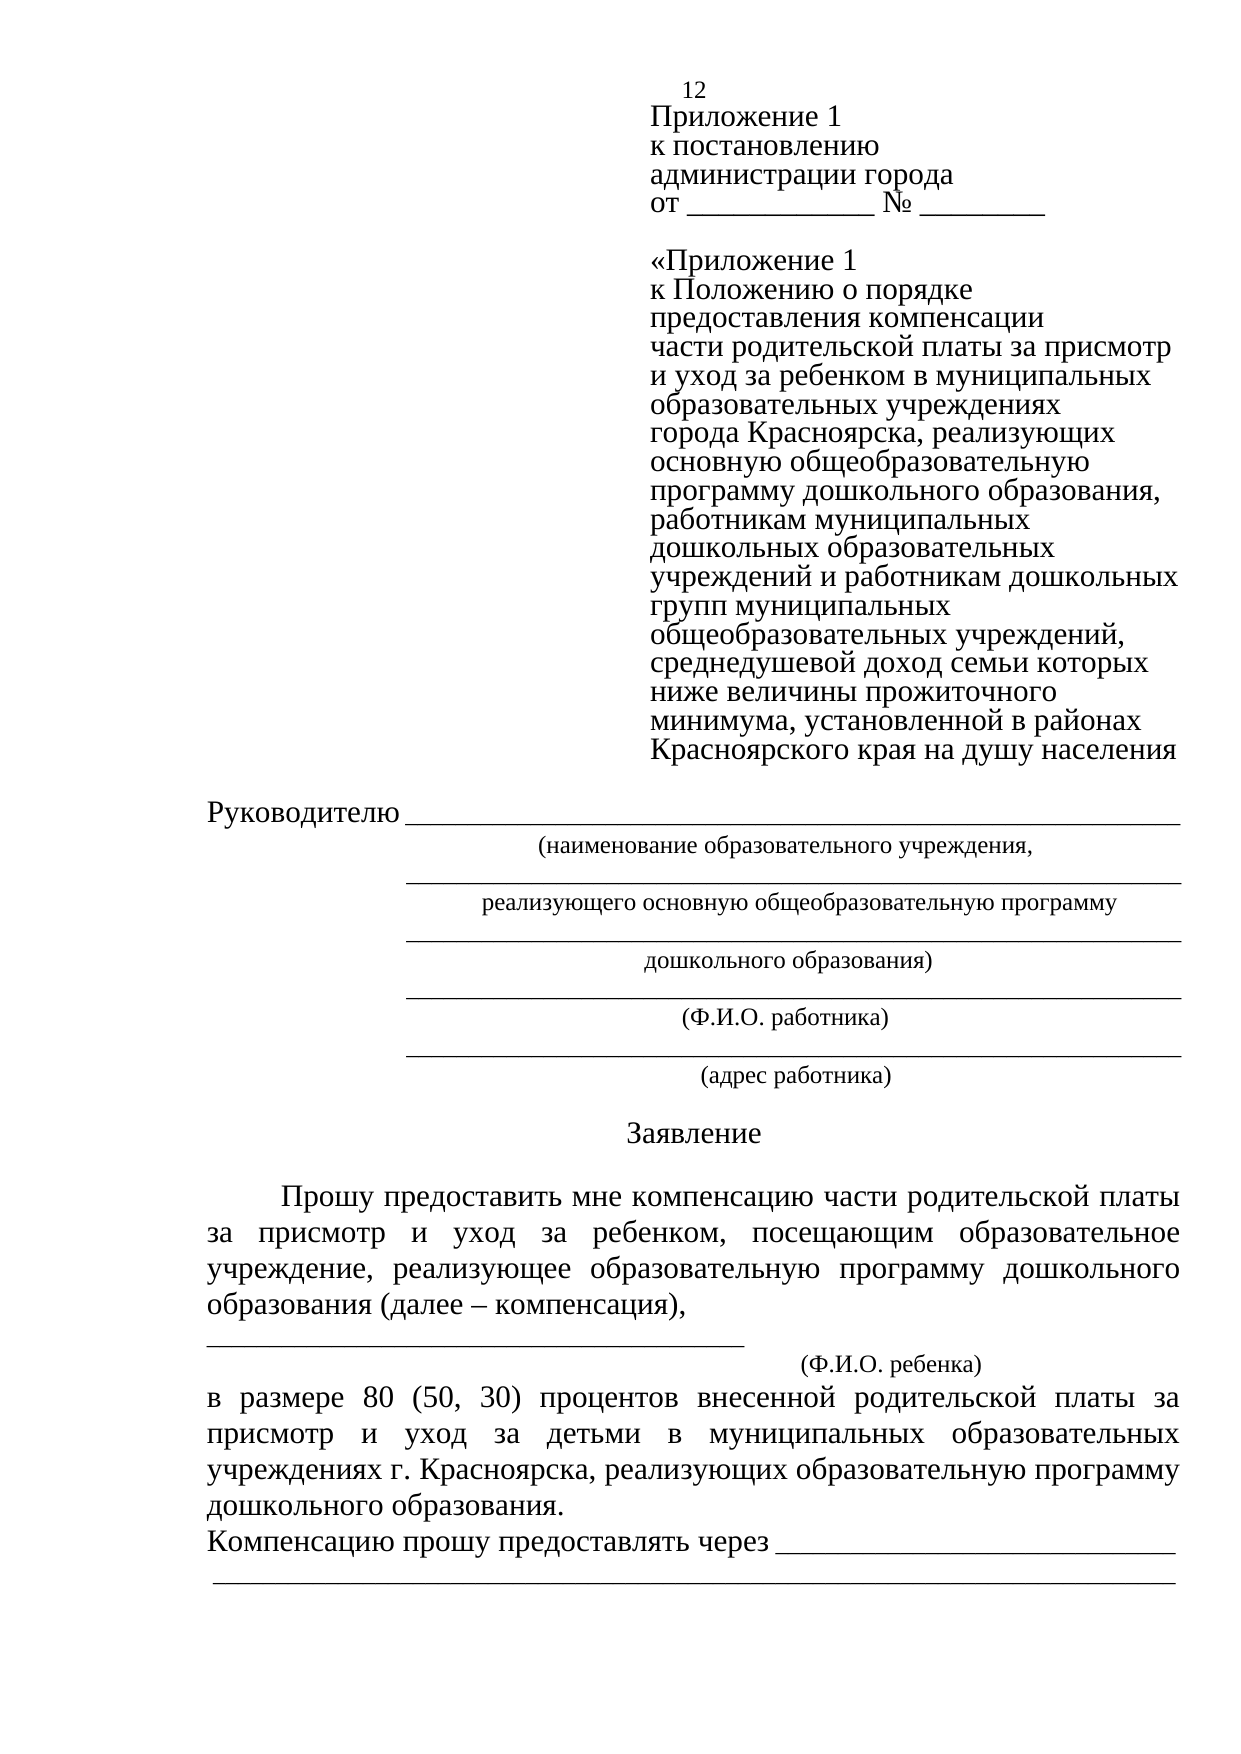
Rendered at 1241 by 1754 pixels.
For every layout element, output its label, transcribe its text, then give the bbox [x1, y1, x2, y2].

text предоставления компенсации [207, 305, 1181, 334]
text образовательных учреждениях [207, 391, 1181, 420]
text среднедушевой доход семьи которых [207, 650, 1181, 679]
text к Положению о порядке [207, 276, 1181, 305]
text администрации города [207, 161, 1181, 190]
text дошкольного образования) [207, 945, 1181, 973]
text города Красноярска, реализующих [207, 420, 1181, 449]
text работникам муниципальных [207, 506, 1181, 535]
text учреждений и работникам дошкольных [207, 564, 1181, 592]
text Прошу предоставить мне компенсацию части родительской платы за присмотр и уход за ребенком, посещающим образовательное учреждение, реализующее образовательную программу дошкольного образования (далее – компенсация), ___________________________________________ [207, 1177, 1181, 1349]
text групп муниципальных [207, 592, 1181, 621]
text ______________________________________________________________ [207, 973, 1181, 1002]
text (наименование образовательного учреждения, [207, 830, 1181, 858]
text основную общеобразовательную [207, 449, 1181, 477]
text _____________________________________________________________________________ [207, 1558, 1181, 1587]
text ______________________________________________________________ [207, 1031, 1181, 1060]
text ______________________________________________________________ [207, 916, 1181, 945]
text Приложение 1 [207, 104, 1181, 132]
text программу дошкольного образования, [207, 477, 1181, 506]
text к постановлению [207, 132, 1181, 161]
text (Ф.И.О. работника) [207, 1002, 1181, 1031]
text и уход за ребенком в муниципальных [207, 362, 1181, 391]
text минимума, установленной в районах [207, 707, 1181, 736]
text «Приложение 1 [207, 247, 1181, 276]
text дошкольных образовательных [207, 535, 1181, 564]
text общеобразовательных учреждений, [207, 621, 1181, 650]
text части родительской платы за присмотр [207, 334, 1181, 362]
text Заявление [207, 1115, 1181, 1151]
text реализующего основную общеобразовательную программу [207, 887, 1181, 916]
text (Ф.И.О. ребенка) [207, 1349, 1181, 1378]
text Руководителю ______________________________________________________________ [207, 794, 1181, 830]
text от ____________ № ________ [207, 190, 1181, 219]
text ниже величины прожиточного [207, 679, 1181, 707]
text в размере 80 (50, 30) процентов внесенной родительской платы за присмотр и уход за детьми в муниципальных образовательных учреждениях г. Красноярска, реализующих образовательную программу дошкольного образования. [207, 1378, 1181, 1522]
text (адрес работника) [207, 1060, 1181, 1088]
text Компенсацию прошу предоставлять через ________________________________ [207, 1522, 1181, 1558]
text ______________________________________________________________ [207, 858, 1181, 887]
text Красноярского края на душу населения [207, 736, 1181, 765]
